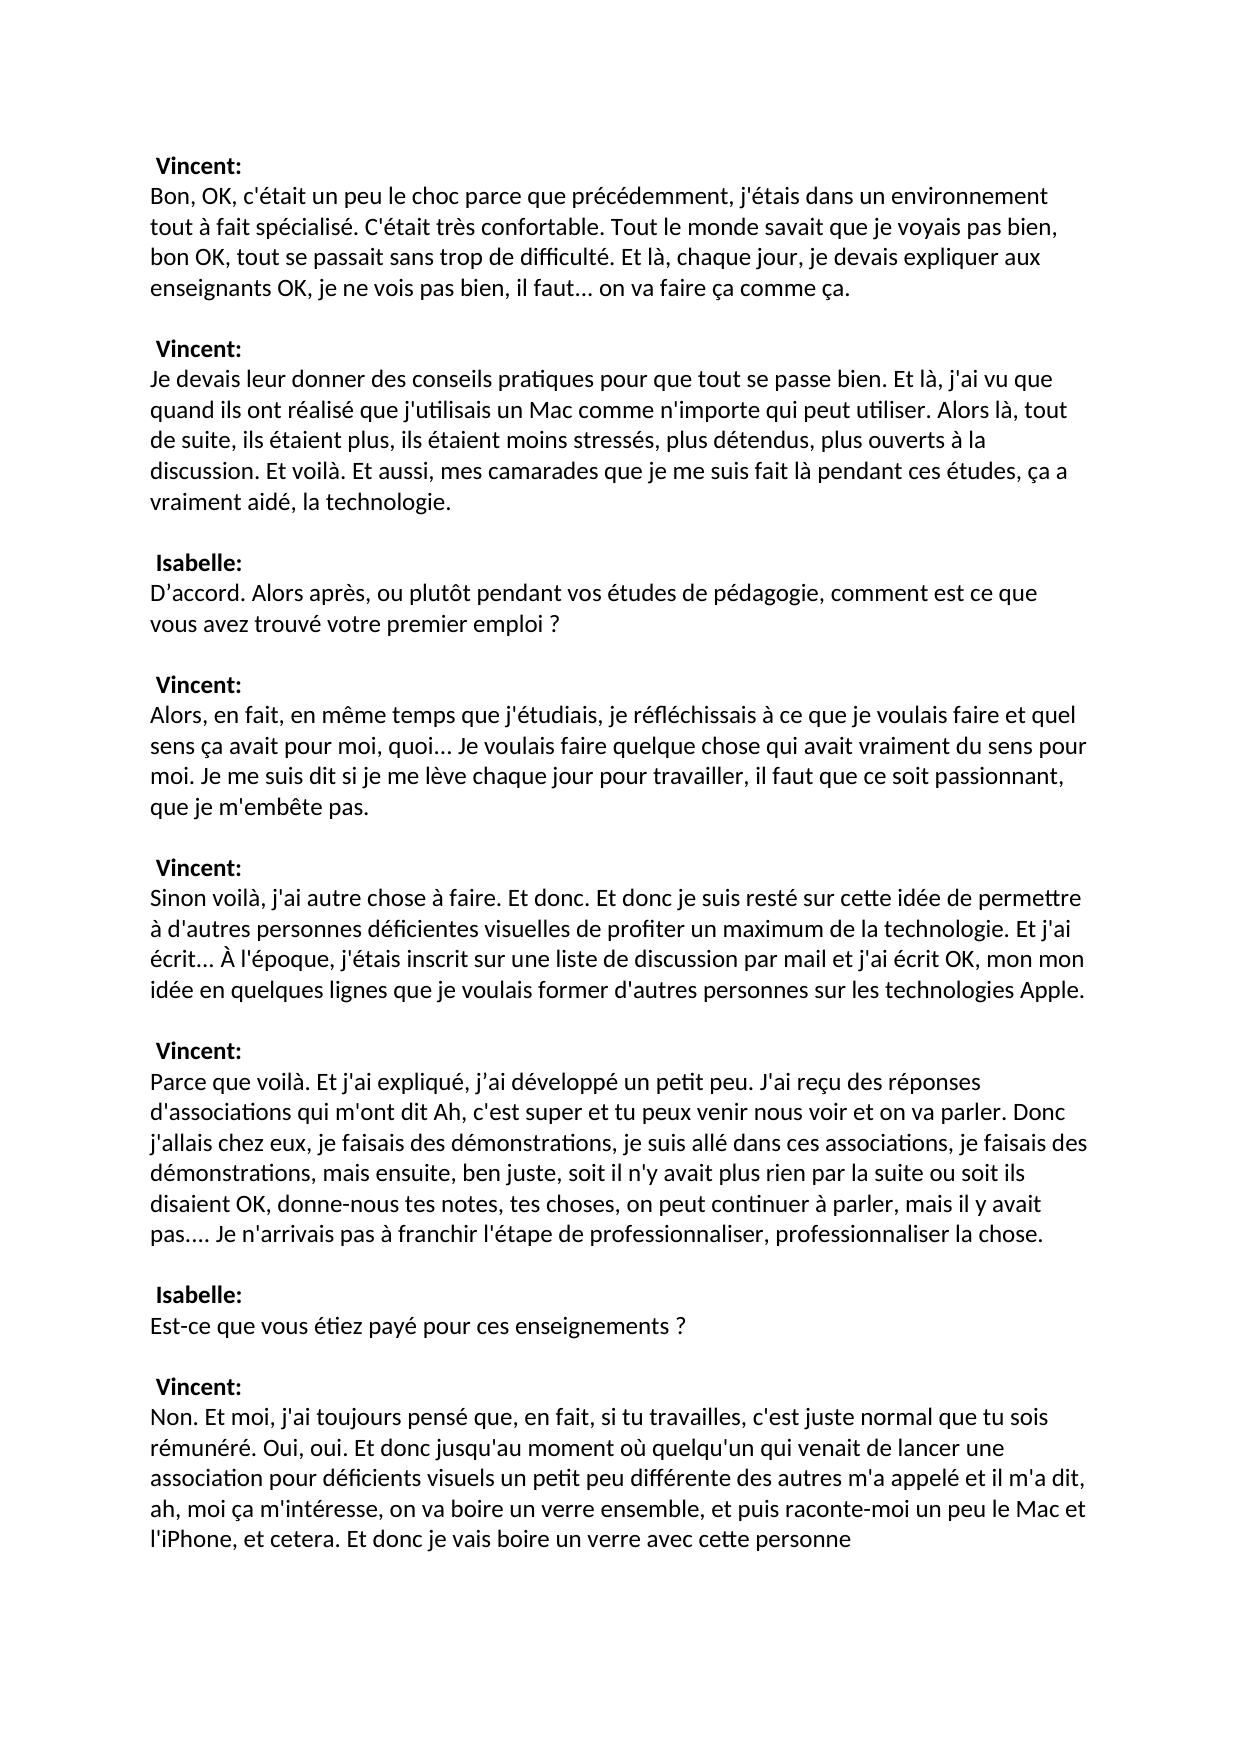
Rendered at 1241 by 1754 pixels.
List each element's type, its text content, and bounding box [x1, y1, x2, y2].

text Est-ce que vous étiez payé pour ces enseignements ? [150, 1310, 1090, 1340]
text Alors, en fait, en même temps que j'étudiais, je réfléchissais à ce que je voulais faire et quel sens ça avait pour moi, quoi... Je voulais faire quelque chose qui avait vraiment du sens pour moi. Je me suis dit si je me lève chaque jour pour travailler, il faut que ce soit passionnant, que je m'embête pas. [150, 699, 1090, 821]
text Vincent: [150, 1035, 1090, 1066]
text Vincent: [150, 852, 1090, 882]
text Non. Et moi, j'ai toujours pensé que, en fait, si tu travailles, c'est juste normal que tu sois rémunéré. Oui, oui. Et donc jusqu'au moment où quelqu'un qui venait de lancer une association pour déficients visuels un petit peu différente des autres m'a appelé et il m'a dit, ah, moi ça m'intéresse, on va boire un verre ensemble, et puis raconte-moi un peu le Mac et l'iPhone, et cetera. Et donc je vais boire un verre avec cette personne [150, 1401, 1090, 1554]
text Bon, OK, c'était un peu le choc parce que précédemment, j'étais dans un environnement tout à fait spécialisé. C'était très confortable. Tout le monde savait que je voyais pas bien, bon OK, tout se passait sans trop de difficulté. Et là, chaque jour, je devais expliquer aux enseignants OK, je ne vois pas bien, il faut... on va faire ça comme ça. [150, 181, 1090, 303]
text Vincent: [150, 669, 1090, 699]
text Sinon voilà, j'ai autre chose à faire. Et donc. Et donc je suis resté sur cette idée de permettre à d'autres personnes déficientes visuelles de profiter un maximum de la technologie. Et j'ai écrit... À l'époque, j'étais inscrit sur une liste de discussion par mail et j'ai écrit OK, mon mon idée en quelques lignes que je voulais former d'autres personnes sur les technologies Apple. [150, 882, 1090, 1004]
text Je devais leur donner des conseils pratiques pour que tout se passe bien. Et là, j'ai vu que quand ils ont réalisé que j'utilisais un Mac comme n'importe qui peut utiliser. Alors là, tout de suite, ils étaient plus, ils étaient moins stressés, plus détendus, plus ouverts à la discussion. Et voilà. Et aussi, mes camarades que je me suis fait là pendant ces études, ça a vraiment aidé, la technologie. [150, 364, 1090, 516]
text Vincent: [150, 150, 1090, 181]
text Isabelle: [150, 547, 1090, 577]
text Parce que voilà. Et j'ai expliqué, j’ai développé un petit peu. J'ai reçu des réponses d'associations qui m'ont dit Ah, c'est super et tu peux venir nous voir et on va parler. Donc j'allais chez eux, je faisais des démonstrations, je suis allé dans ces associations, je faisais des démonstrations, mais ensuite, ben juste, soit il n'y avait plus rien par la suite ou soit ils disaient OK, donne-nous tes notes, tes choses, on peut continuer à parler, mais il y avait pas.... Je n'arrivais pas à franchir l'étape de professionnaliser, professionnaliser la chose. [150, 1066, 1090, 1249]
text D’accord. Alors après, ou plutôt pendant vos études de pédagogie, comment est ce que vous avez trouvé votre premier emploi ? [150, 577, 1090, 638]
text Vincent: [150, 1371, 1090, 1401]
text Isabelle: [150, 1279, 1090, 1310]
text Vincent: [150, 333, 1090, 364]
